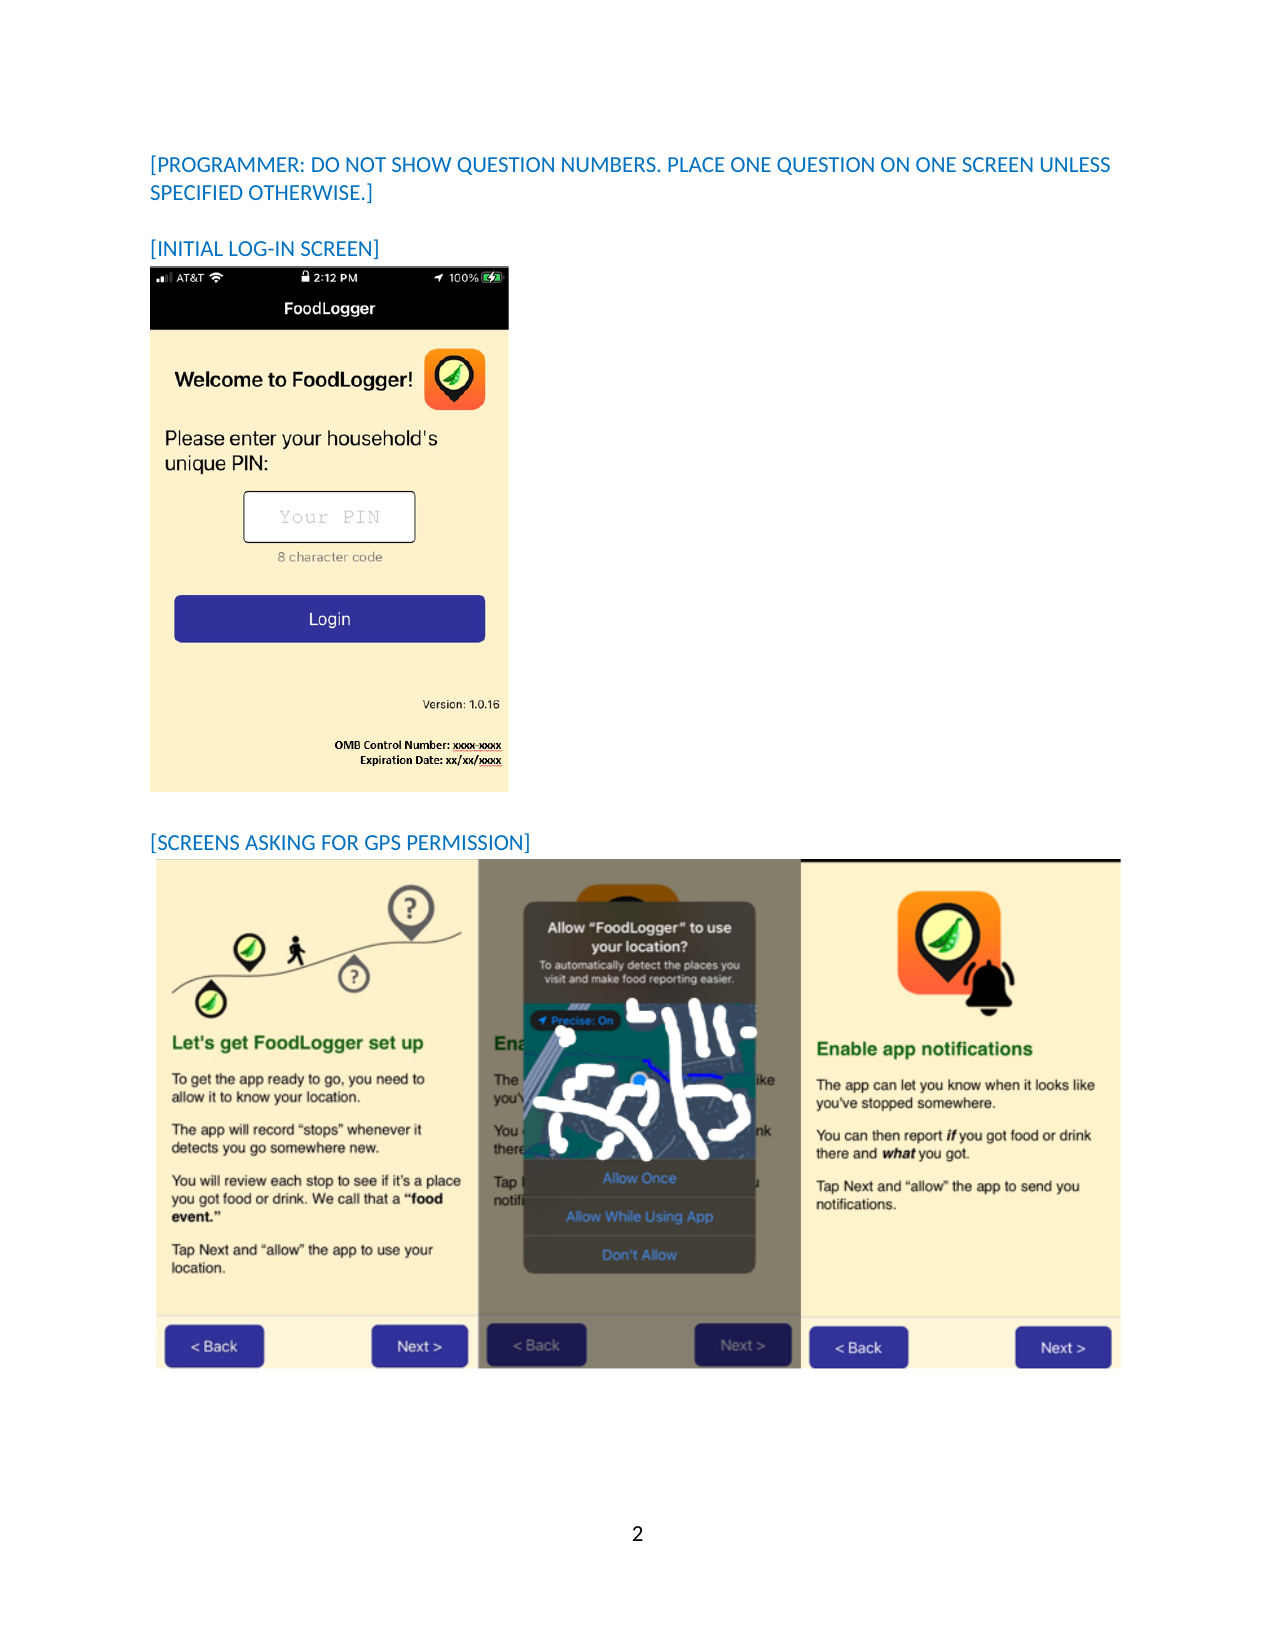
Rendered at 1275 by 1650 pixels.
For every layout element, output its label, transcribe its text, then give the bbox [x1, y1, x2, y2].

picture [150, 266, 509, 792]
text [INITIAL LOG-IN SCREEN] [150, 234, 1125, 262]
text [SCREENS ASKING FOR GPS PERMISSION] [150, 828, 1125, 856]
picture [150, 859, 1125, 1369]
text [PROGRAMMER: DO NOT SHOW QUESTION NUMBERS. PLACE ONE QUESTION ON ONE SCREEN UNLESS SPECIFIED OTHERWISE.] [150, 150, 1125, 206]
